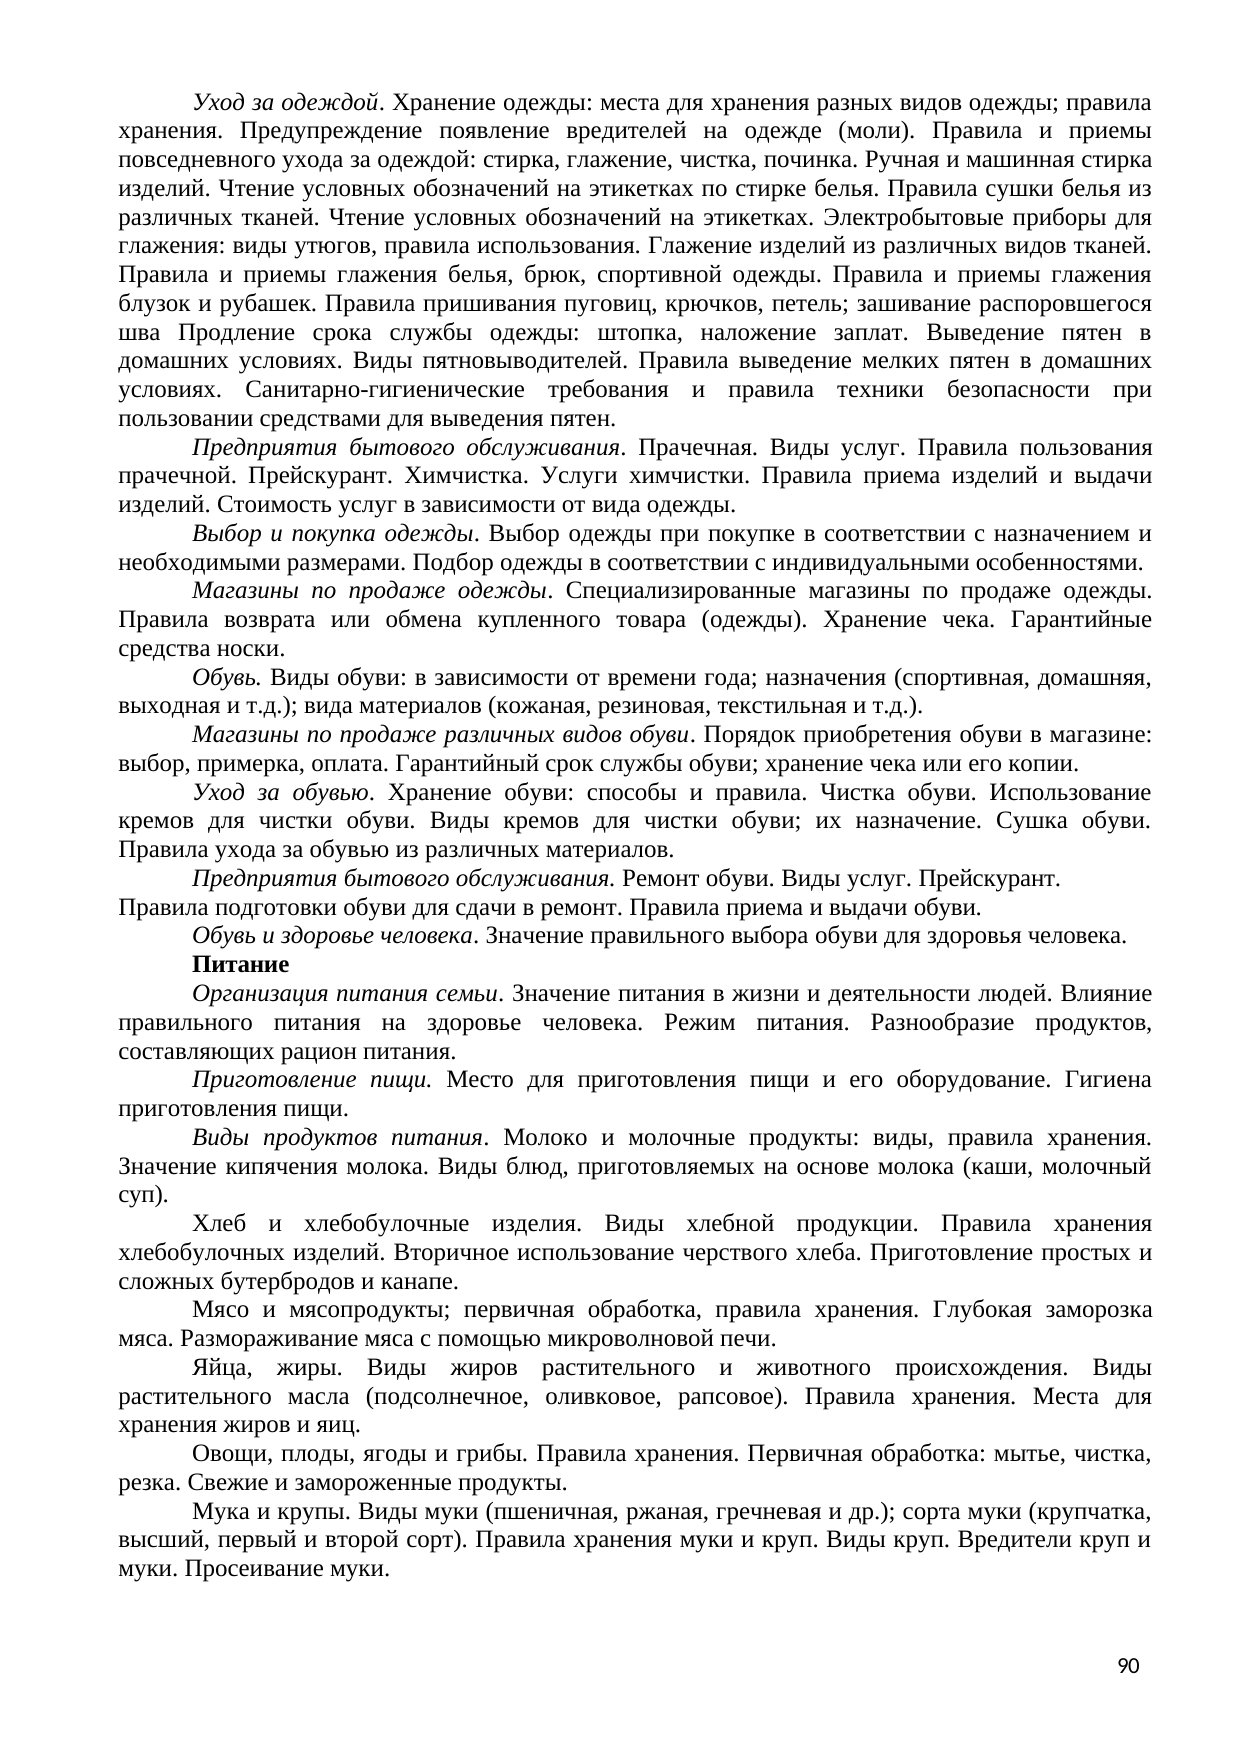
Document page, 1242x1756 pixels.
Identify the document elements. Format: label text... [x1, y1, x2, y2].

text Яйца, жиры. Виды жиров растительного и животного происхождения. Виды растительного масла (подсолнечное, оливковое, рапсовое). Правила хранения. Места для хранения жиров и яиц. [118, 1352, 1153, 1438]
subtitle Питание [192, 950, 1239, 978]
text Предприятия бытового обслуживания. Прачечная. Виды услуг. Правила пользования прачечной. Прейскурант. Химчистка. Услуги химчистки. Правила приема изделий и выдачи изделий. Стоимость услуг в зависимости от вида одежды. [118, 432, 1153, 518]
text Обувь. Виды обуви: в зависимости от времени года; назначения (спортивная, домашняя, выходная и т.д.); вида материалов (кожаная, резиновая, текстильная и т.д.). [118, 662, 1153, 719]
text Уход за одеждой. Хранение одежды: места для хранения разных видов одежды; правила хранения. Предупреждение появление вредителей на одежде (моли). Правила и приемы повседневного ухода за одеждой: стирка, глажение, чистка, починка. Ручная и машинная стирка изделий. Чтение условных обозначений на этикетках по стирке белья. Правила сушки белья из различных тканей. Чтение условных обозначений на этикетках. Электробытовые приборы для глажения: виды утюгов, правила использования. Глажение изделий из различных видов тканей. Правила и приемы глажения белья, брюк, спортивной одежды. Правила и приемы глажения блузок и рубашек. Правила пришивания пуговиц, крючков, петель; зашивание распоровшегося шва Продление срока службы одежды: штопка, наложение заплат. Выведение пятен в домашних условиях. Виды пятновыводителей. Правила выведение мелких пятен в домашних условиях. Санитарно-гигиенические требования и правила техники безопасности при пользовании средствами для выведения пятен. [118, 87, 1153, 432]
text Уход за обувью. Хранение обуви: способы и правила. Чистка обуви. Использование кремов для чистки обуви. Виды кремов для чистки обуви; их назначение. Сушка обуви. Правила ухода за обувью из различных материалов. [118, 777, 1152, 863]
text Овощи, плоды, ягоды и грибы. Правила хранения. Первичная обработка: мытье, чистка, резка. Свежие и замороженные продукты. [118, 1438, 1153, 1496]
text Предприятия бытового обслуживания. Ремонт обуви. Виды услуг. Прейскурант. [192, 863, 1239, 892]
text Мука и крупы. Виды муки (пшеничная, ржаная, гречневая и др.); сорта муки (крупчатка, высший, первый и второй сорт). Правила хранения муки и круп. Виды круп. Вредители круп и муки. Просеивание муки. [118, 1496, 1153, 1582]
text Хлеб и хлебобулочные изделия. Виды хлебной продукции. Правила хранения хлебобулочных изделий. Вторичное использование черствого хлеба. Приготовление простых и сложных бутербродов и канапе. [118, 1208, 1153, 1294]
text Магазины по продаже различных видов обуви. Порядок приобретения обуви в магазине: выбор, примерка, оплата. Гарантийный срок службы обуви; хранение чека или его копии. [118, 719, 1153, 777]
text Виды продуктов питания. Молоко и молочные продукты: виды, правила хранения. Значение кипячения молока. Виды блюд, приготовляемых на основе молока (каши, молочный суп). [118, 1122, 1153, 1208]
text Обувь и здоровье человека. Значение правильного выбора обуви для здоровья человека. [192, 921, 1239, 949]
text Организация питания семьи. Значение питания в жизни и деятельности людей. Влияние правильного питания на здоровье человека. Режим питания. Разнообразие продуктов, составляющих рацион питания. [118, 978, 1153, 1064]
text Магазины по продаже одежды. Специализированные магазины по продаже одежды. Правила возврата или обмена купленного товара (одежды). Хранение чека. Гарантийные средства носки. [118, 575, 1153, 662]
text Приготовление пищи. Место для приготовления пищи и его оборудование. Гигиена приготовления пищи. [118, 1064, 1152, 1122]
text Мясо и мясопродукты; первичная обработка, правила хранения. Глубокая заморозка мяса. Размораживание мяса с помощью микроволновой печи. [118, 1294, 1153, 1352]
text Правила подготовки обуви для сдачи в ремонт. Правила приема и выдачи обуви. [118, 892, 1239, 921]
text Выбор и покупка одежды. Выбор одежды при покупке в соответствии с назначением и необходимыми размерами. Подбор одежды в соответствии с индивидуальными особенностями. [118, 518, 1153, 575]
